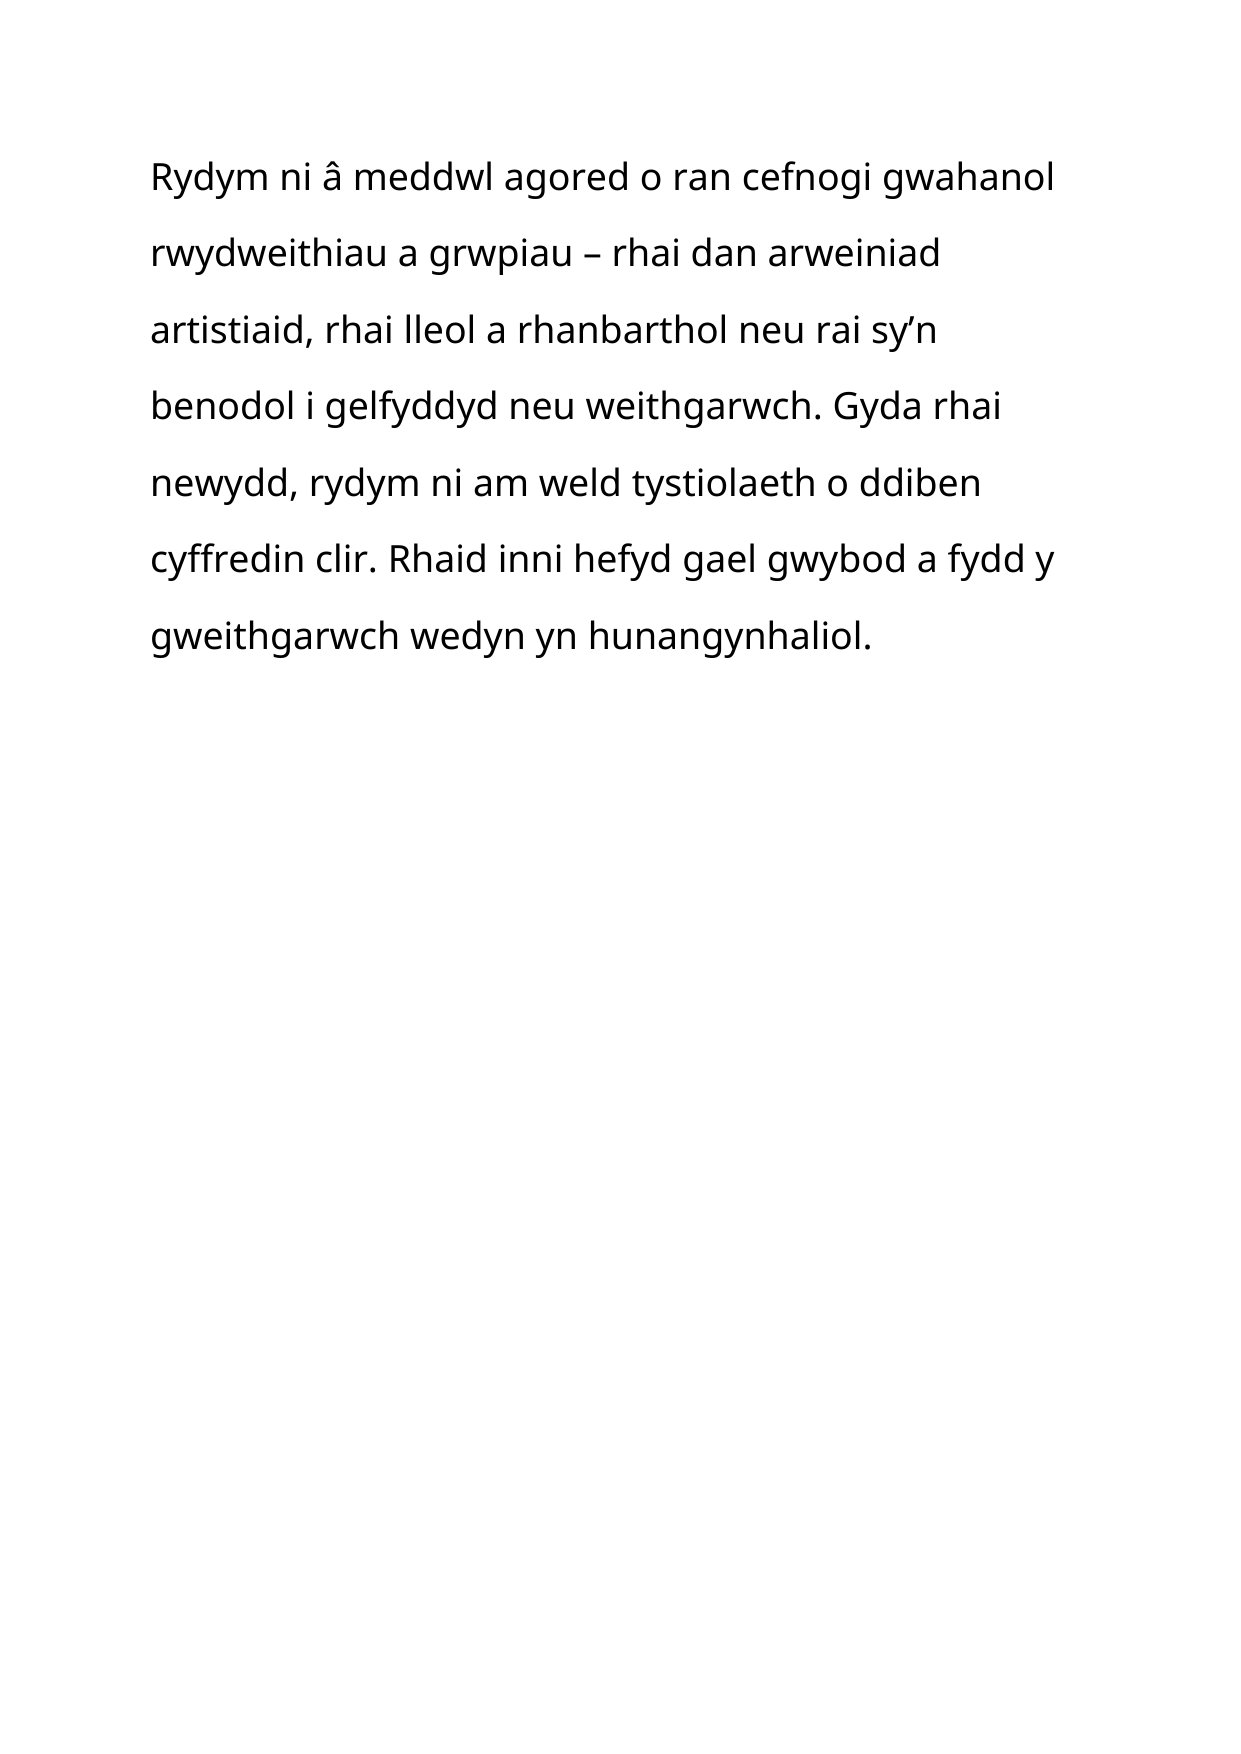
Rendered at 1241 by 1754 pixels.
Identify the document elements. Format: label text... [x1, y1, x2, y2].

text Rydym ni â meddwl agored o ran cefnogi gwahanol rwydweithiau a grwpiau – rhai dan arweiniad artistiaid, rhai lleol a rhanbarthol neu rai sy’n benodol i gelfyddyd neu weithgarwch. Gyda rhai newydd, rydym ni am weld tystiolaeth o ddiben cyffredin clir. Rhaid inni hefyd gael gwybod a fydd y gweithgarwch wedyn yn hunangynhaliol. [150, 150, 1090, 660]
